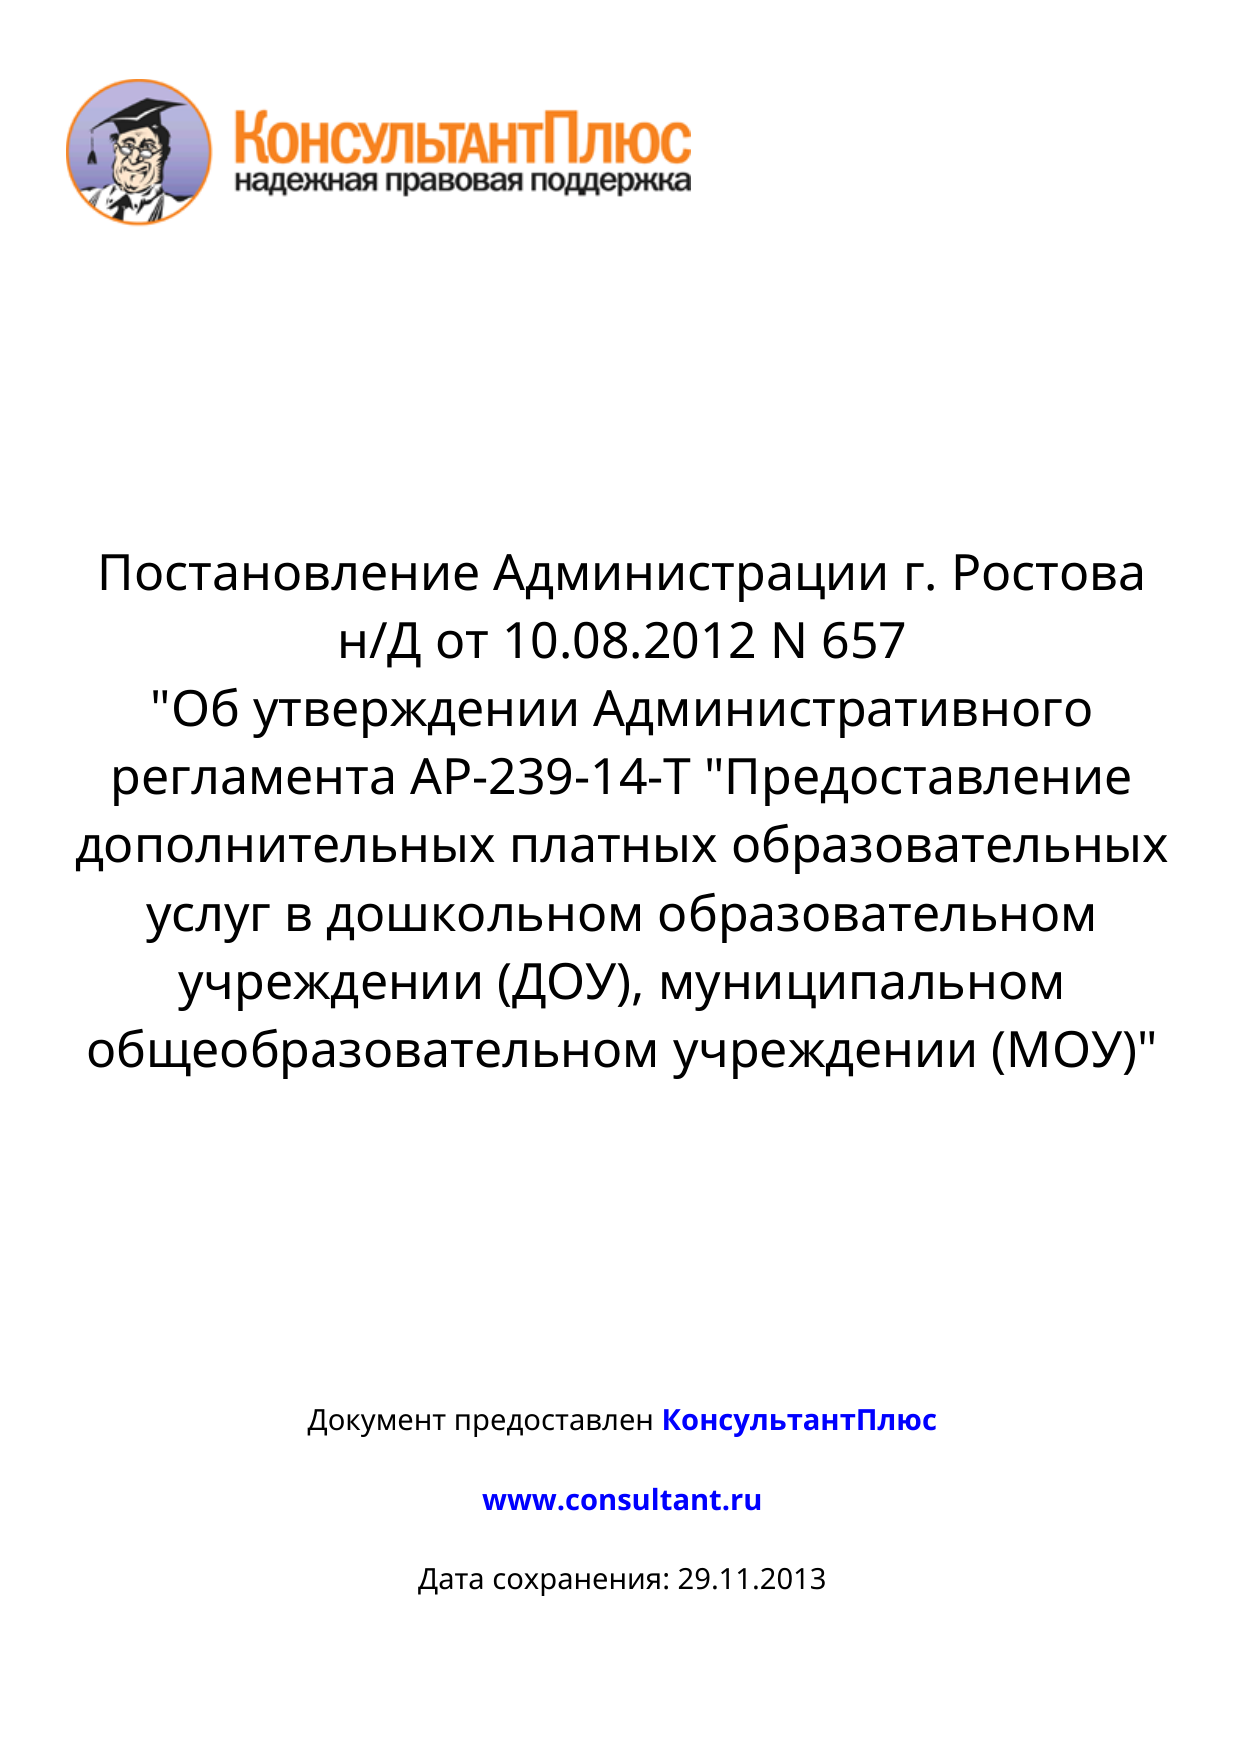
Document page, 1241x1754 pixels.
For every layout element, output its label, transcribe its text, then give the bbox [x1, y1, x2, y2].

table_cell Постановление Администрации г. Ростова н/Д от 10.08.2012 N 657 "Об утверждении Административного регламента АР-239-14-Т "Предоставление дополнительных платных образовательных услуг в дошкольном образовательном учреждении (ДОУ), муниципальном общеобразовательном учреждении (МОУ)" [62, 326, 1182, 1361]
table_header [62, 10, 1182, 326]
picture [66, 79, 691, 228]
table_cell Документ предоставлен КонсультантПлюс www.consultant.ru Дата сохранения: 29.11.2013 [62, 1361, 1182, 1676]
